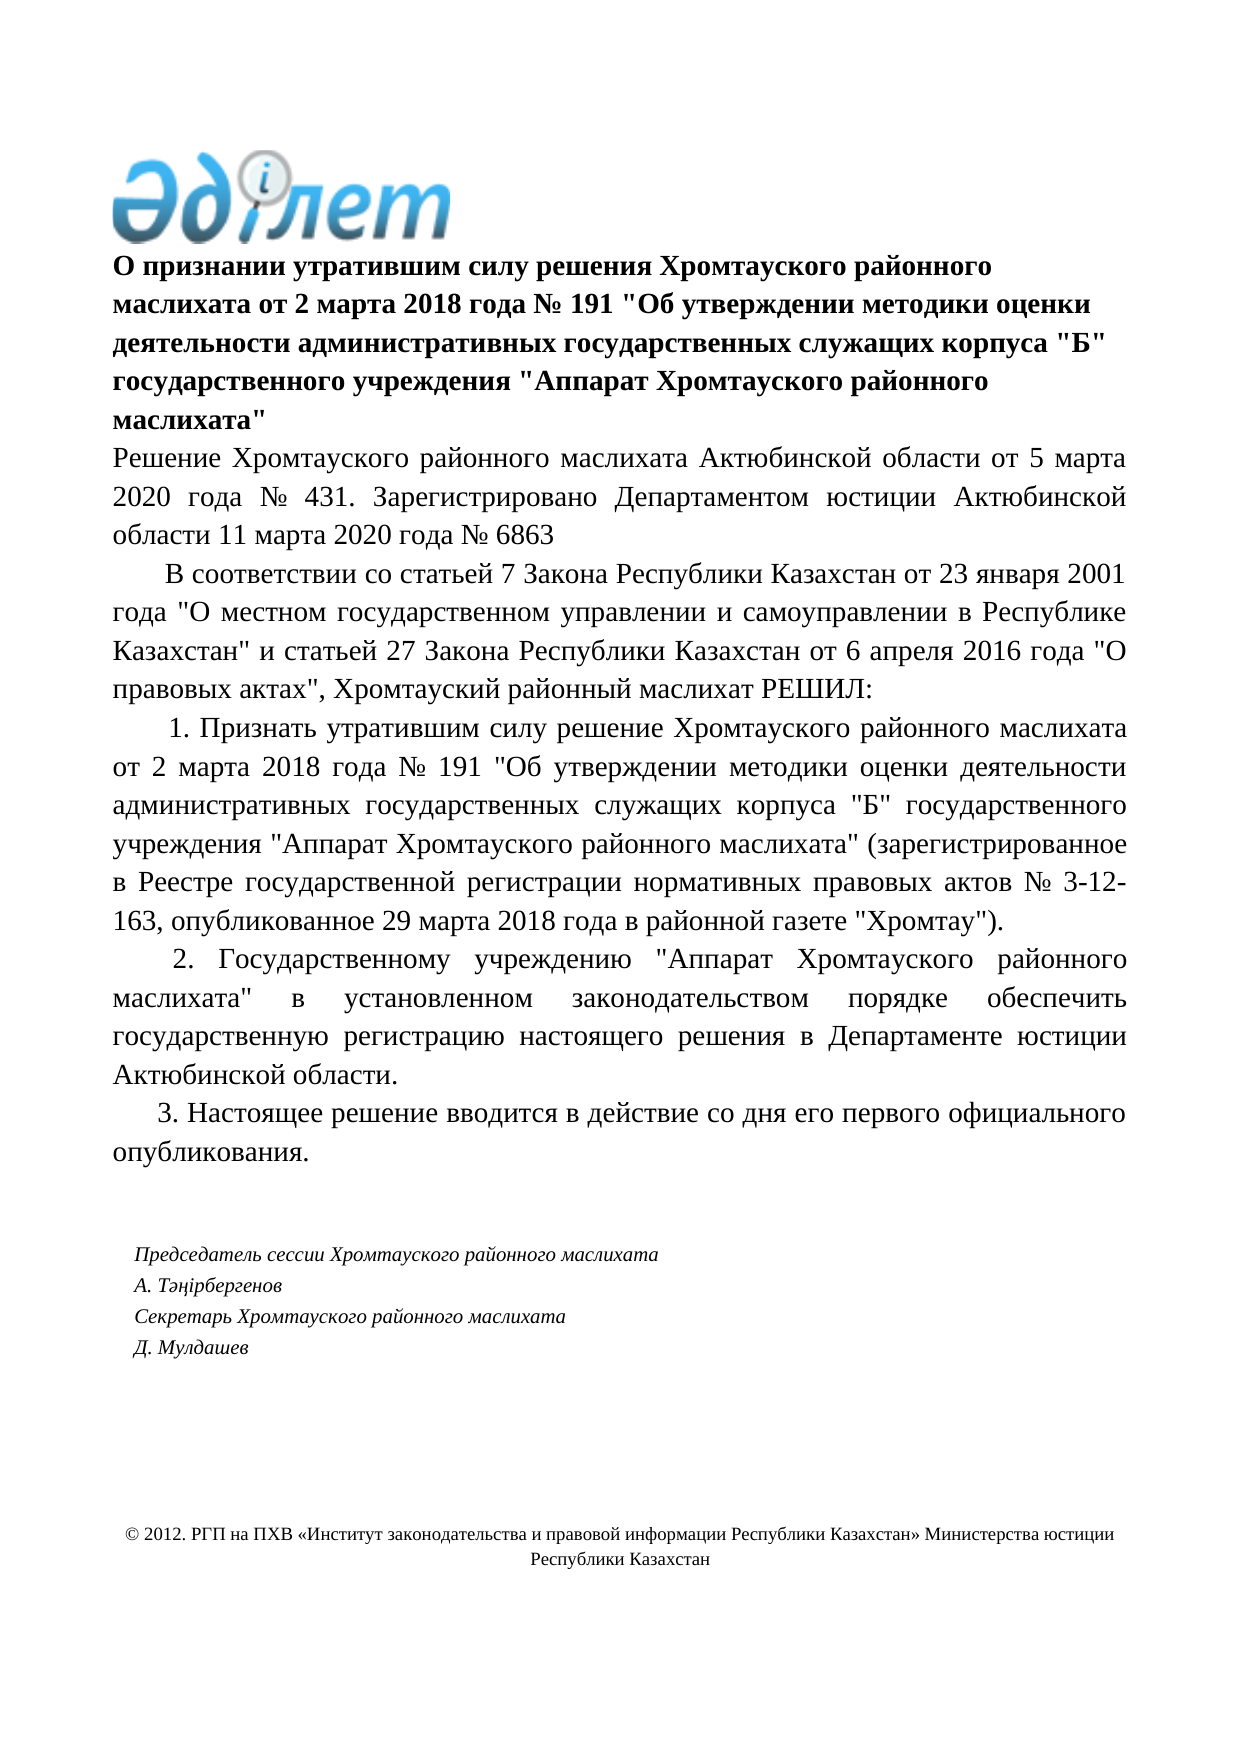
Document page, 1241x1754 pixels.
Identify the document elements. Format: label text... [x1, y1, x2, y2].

text Решение Хромтауского районного маслихата Актюбинской области от 5 марта 2020 года № 431. Зарегистрировано Департаментом юстиции Актюбинской области 11 марта 2020 года № 6863 [112, 440, 1128, 551]
table_cell А. Тәңірбергенов [101, 1271, 1240, 1302]
picture [112, 150, 451, 244]
table_cell Д. Мулдашев [101, 1333, 1240, 1364]
text 3. Настоящее решение вводится в действие со дня его первого официального опубликования. [112, 1096, 1128, 1168]
text © 2012. РГП на ПХВ «Институт законодательства и правовой информации Республики Казахстан» Министерства юстиции Республики Казахстан [112, 1523, 1128, 1569]
text В соответствии со статьей 7 Закона Республики Казахстан от 23 января 2001 года "О местном государственном управлении и самоуправлении в Республике Казахстан" и статьей 27 Закона Республики Казахстан от 6 апреля 2016 года "О правовых актах", Хромтауский районный маслихат РЕШИЛ: [112, 556, 1128, 705]
table_header Председатель сессии Хромтауского районного маслихата [101, 1240, 1240, 1271]
text 1. Признать утратившим силу решение Хромтауского районного маслихата от 2 марта 2018 года № 191 "Об утверждении методики оценки деятельности административных государственных служащих корпуса "Б" государственного учреждения "Аппарат Хромтауского районного маслихата" (зарегистрированное в Реестре государственной регистрации нормативных правовых актов № 3-12-163, опубликованное 29 марта 2018 года в районной газете "Хромтау"). [112, 710, 1128, 936]
text 2. Государственному учреждению "Аппарат Хромтауского районного маслихата" в установленном законодательством порядке обеспечить государственную регистрацию настоящего решения в Департаменте юстиции Актюбинской области. [112, 941, 1128, 1091]
table_cell Секретарь Хромтауского районного маслихата [101, 1302, 1240, 1333]
text О признании утратившим силу решения Хромтауского районного маслихата от 2 марта 2018 года № 191 "Об утверждении методики оценки деятельности административных государственных служащих корпуса "Б" государственного учреждения "Аппарат Хромтауского районного маслихата" [112, 248, 1128, 435]
